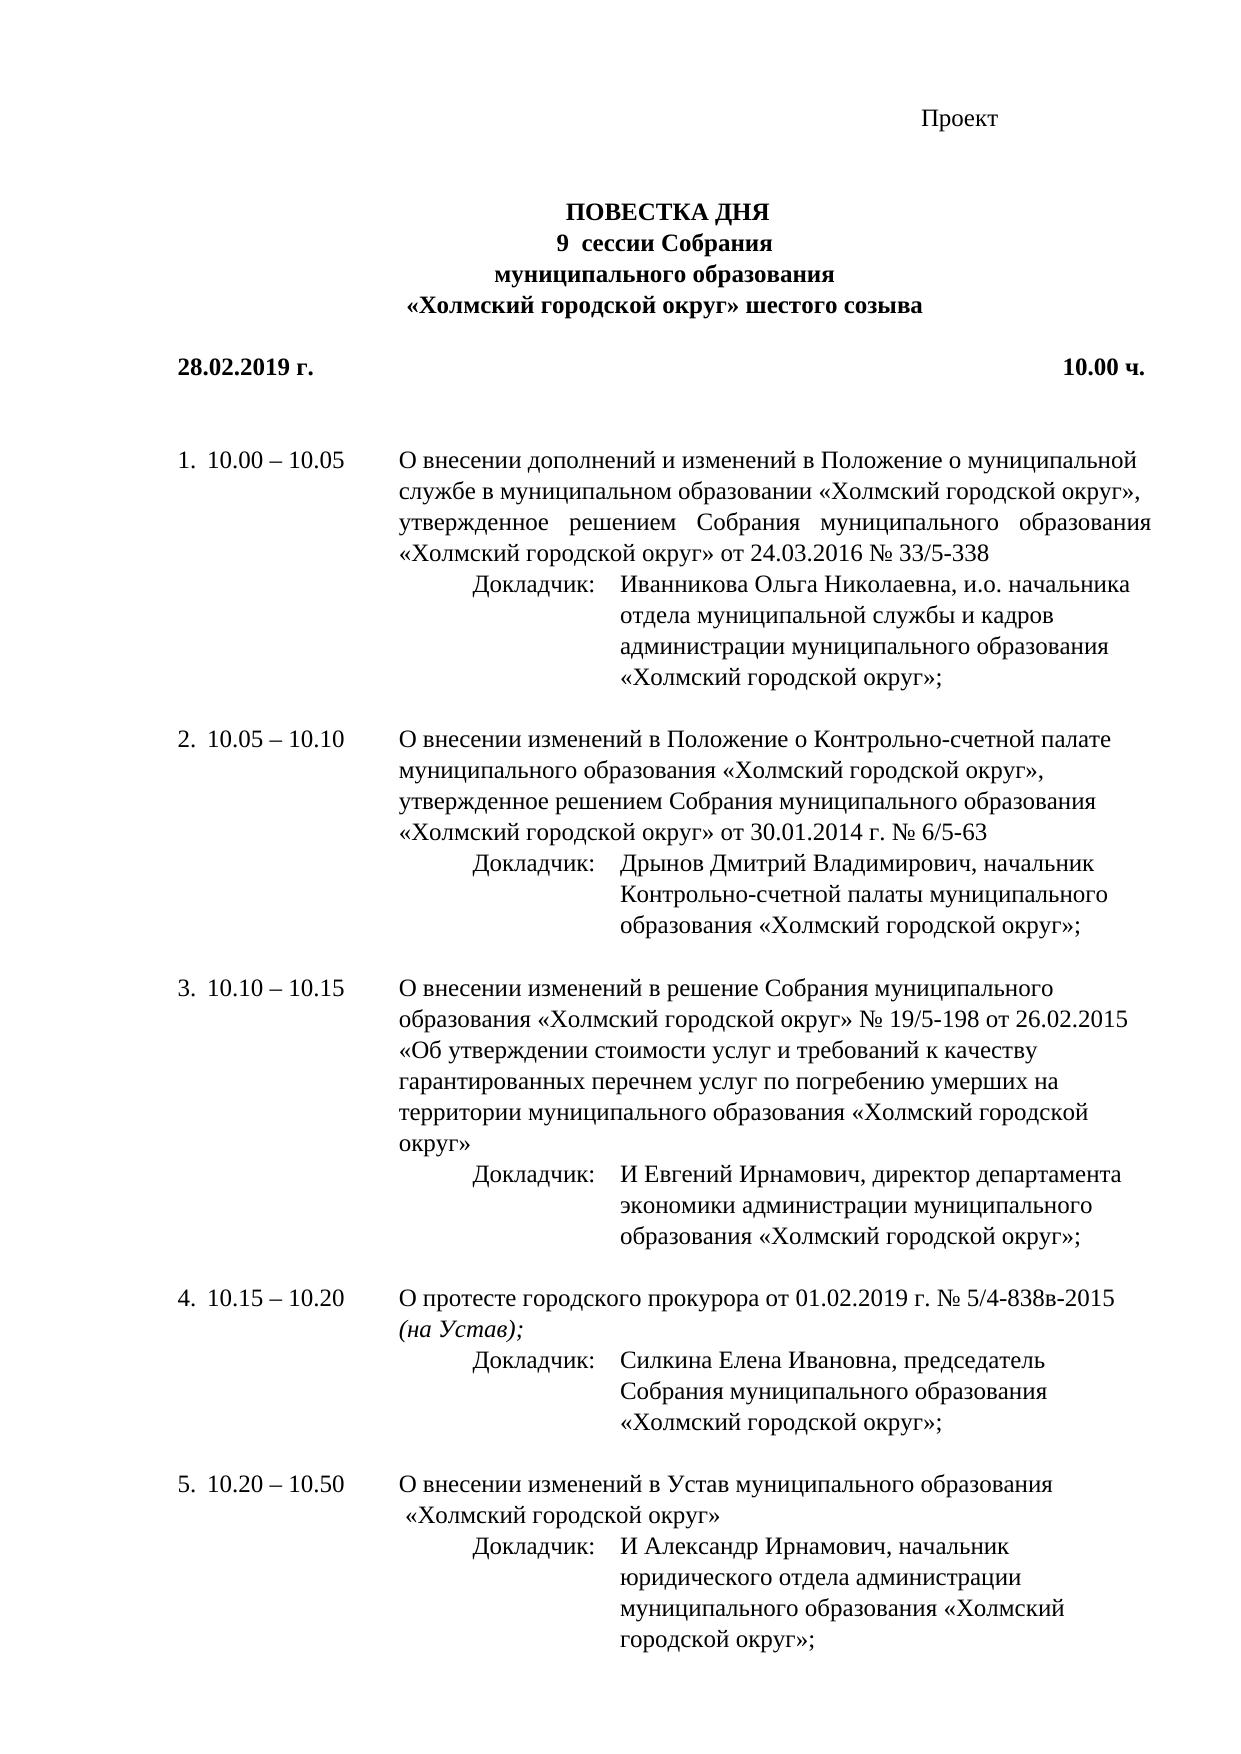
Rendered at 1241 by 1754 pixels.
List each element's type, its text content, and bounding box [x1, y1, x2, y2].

list Докладчик: Силкина Елена Ивановна, председатель Собрания муниципального образования «Холмский городской округ»; [398, 1345, 1152, 1436]
list образования «Холмский городской округ» № 19/5-198 от 26.02.2015 [325, 1004, 1152, 1032]
list «Об утверждении стоимости услуг и требований к качеству [325, 1035, 1152, 1063]
list гарантированных перечнем услуг по погребению умерших на [325, 1066, 1152, 1094]
list «Холмский городской округ» от 30.01.2014 г. № 6/5-63 [325, 817, 1152, 846]
list экономики администрации муниципального [325, 1190, 1152, 1219]
list «Холмский городской округ» [354, 1500, 1152, 1529]
list Докладчик: И Александр Ирнамович, начальник [354, 1531, 1152, 1560]
list 10.00 – 10.05 О внесении дополнений и изменений в Положение о муниципальной [177, 445, 1152, 474]
list службе в муниципальном образовании «Холмский городской округ», [325, 476, 1152, 505]
list 10.15 – 10.20 О протесте городского прокурора от 01.02.2019 г. № 5/4-838в-2015 [177, 1283, 1152, 1312]
list образования «Холмский городской округ»; [325, 1221, 1152, 1250]
list муниципального образования «Холмский [546, 1593, 1152, 1622]
list 10.10 – 10.15 О внесении изменений в решение Собрания муниципального [177, 973, 1152, 1001]
list юридического отдела администрации [546, 1562, 1152, 1591]
text Проект [177, 103, 1152, 132]
list Докладчик: Дрынов Дмитрий Владимирович, начальник [325, 848, 1152, 877]
list образования «Холмский городской округ»; [546, 911, 1152, 939]
list Докладчик: И Евгений Ирнамович, директор департамента [325, 1159, 1152, 1188]
list Контрольно-счетной палаты муниципального [546, 879, 1152, 908]
list Докладчик: Иванникова Ольга Николаевна, и.о. начальника [398, 569, 1152, 598]
text муниципального образования [177, 259, 1152, 287]
list администрации муниципального образования [546, 631, 1152, 660]
list утвержденное решением Собрания муниципального образования «Холмский городской округ» от 24.03.2016 № 33/5-338 [398, 507, 1152, 567]
list муниципального образования «Холмский городской округ», [207, 755, 1152, 784]
text 9 сессии Собрания [177, 228, 1152, 256]
list округ» [325, 1128, 1152, 1157]
list утвержденное решением Собрания муниципального образования [207, 786, 1152, 815]
list территории муниципального образования «Холмский городской [325, 1097, 1152, 1126]
text ПОВЕСТКА ДНЯ [177, 197, 1152, 225]
list 10.20 – 10.50 О внесении изменений в Устав муниципального образования [177, 1469, 1152, 1498]
text «Холмский городской округ» шестого созыва [177, 290, 1152, 318]
text 28.02.2019 г. 10.00 ч. [177, 352, 1152, 381]
list (на Устав); [207, 1314, 1152, 1343]
list отдела муниципальной службы и кадров [546, 600, 1152, 629]
list 10.05 – 10.10 О внесении изменений в Положение о Контрольно-счетной палате [177, 724, 1152, 753]
list «Холмский городской округ»; [546, 662, 1152, 691]
list городской округ»; [546, 1624, 1152, 1653]
